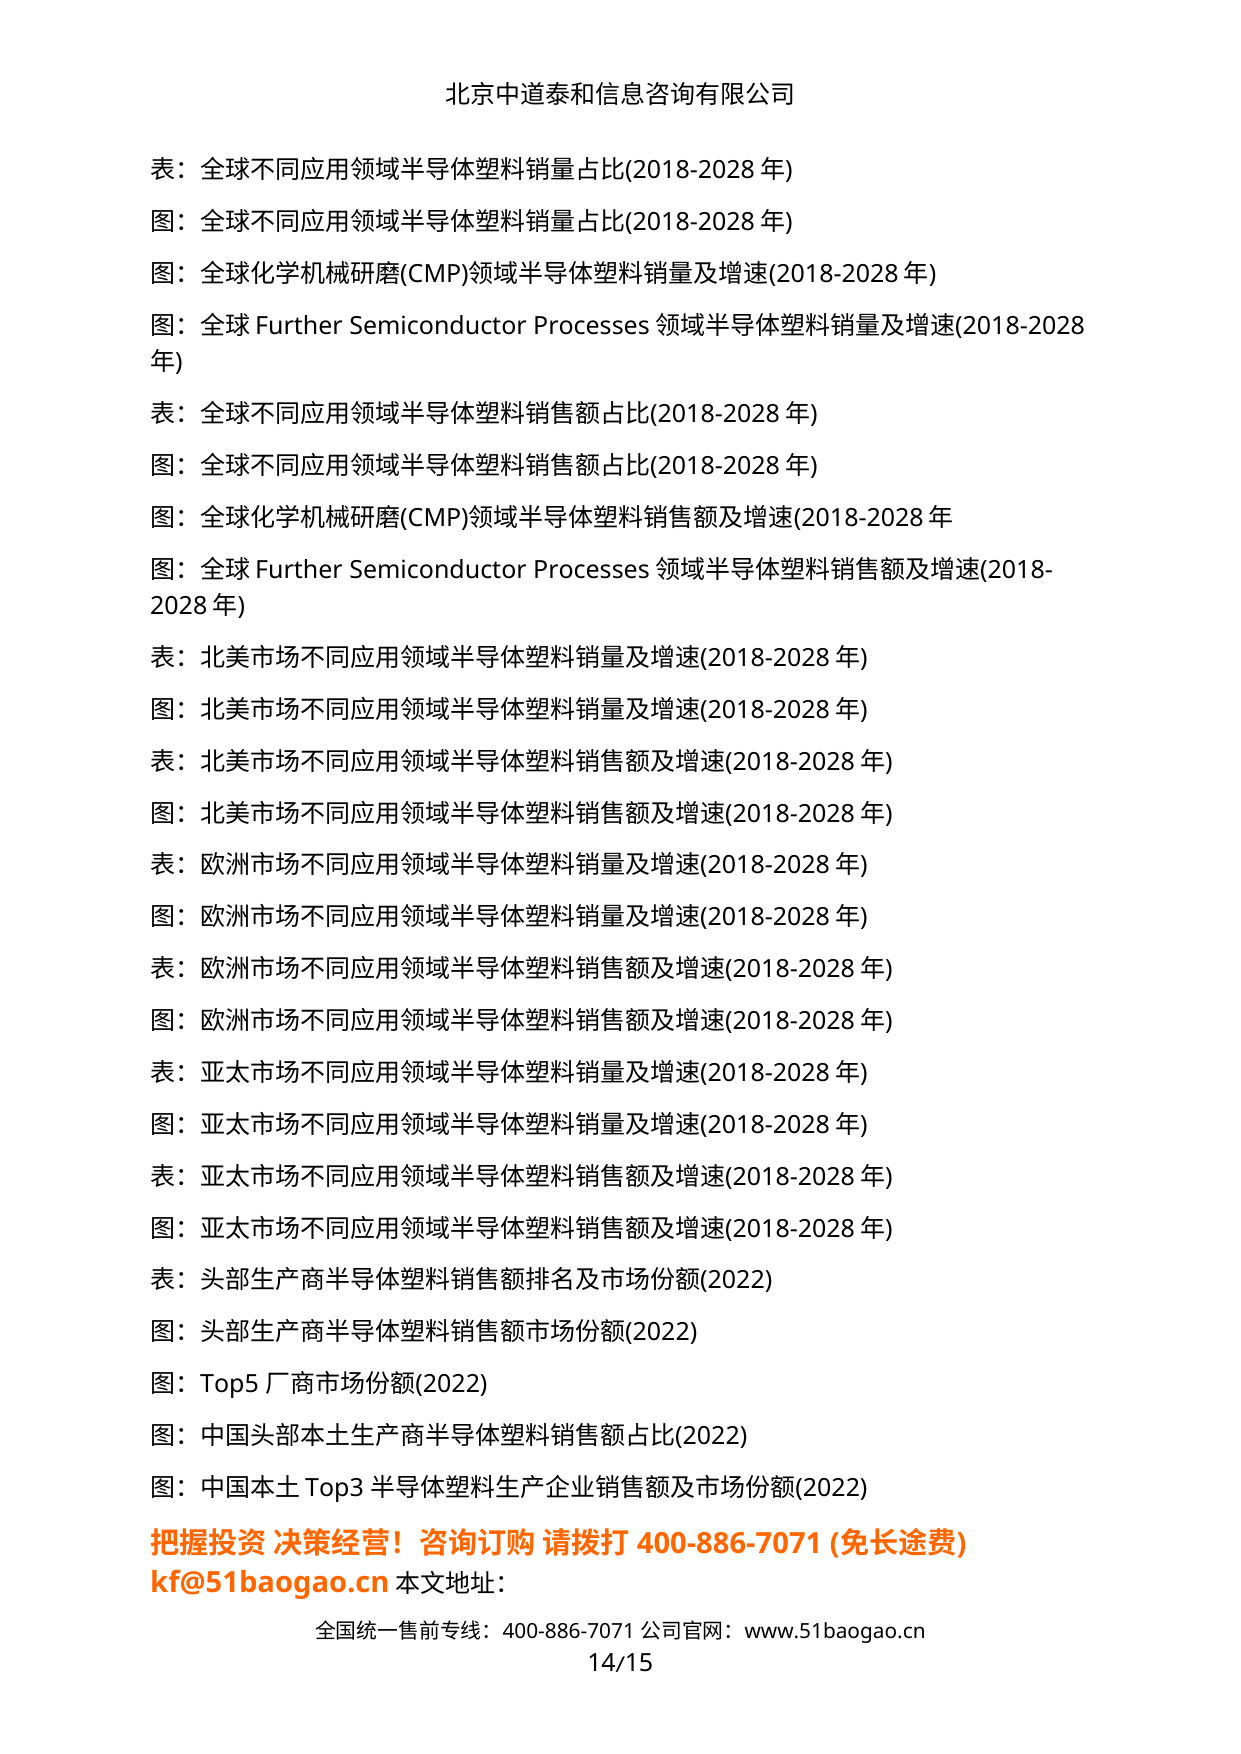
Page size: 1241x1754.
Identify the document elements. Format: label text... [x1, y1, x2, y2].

text 表：亚太市场不同应用领域半导体塑料销售额及增速(2018-2028年) [150, 1156, 1090, 1192]
text 表：北美市场不同应用领域半导体塑料销量及增速(2018-2028年) [150, 637, 1090, 674]
text 图：头部生产商半导体塑料销售额市场份额(2022) [150, 1312, 1090, 1348]
text 图：亚太市场不同应用领域半导体塑料销售额及增速(2018-2028年) [150, 1208, 1090, 1244]
text 图：全球不同应用领域半导体塑料销量占比(2018-2028年) [150, 202, 1090, 238]
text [150, 1519, 1090, 1601]
text 图：全球不同应用领域半导体塑料销售额占比(2018-2028年) [150, 446, 1090, 482]
text 表：全球不同应用领域半导体塑料销售额占比(2018-2028年) [150, 394, 1090, 430]
text 表：北美市场不同应用领域半导体塑料销售额及增速(2018-2028年) [150, 741, 1090, 777]
text 表：全球不同应用领域半导体塑料销量占比(2018-2028年) [150, 150, 1090, 186]
text 图：北美市场不同应用领域半导体塑料销量及增速(2018-2028年) [150, 689, 1090, 726]
text 表：欧洲市场不同应用领域半导体塑料销量及增速(2018-2028年) [150, 845, 1090, 881]
text 图：全球化学机械研磨(CMP)领域半导体塑料销量及增速(2018-2028年) [150, 254, 1090, 290]
text 表：头部生产商半导体塑料销售额排名及市场份额(2022) [150, 1260, 1090, 1296]
text 图：北美市场不同应用领域半导体塑料销售额及增速(2018-2028年) [150, 793, 1090, 829]
text 图：欧洲市场不同应用领域半导体塑料销量及增速(2018-2028年) [150, 897, 1090, 933]
text 图：全球Further Semiconductor Processes领域半导体塑料销售额及增速(2018-2028年) [150, 549, 1090, 622]
text 图：亚太市场不同应用领域半导体塑料销量及增速(2018-2028年) [150, 1104, 1090, 1141]
text 图：全球Further Semiconductor Processes领域半导体塑料销量及增速(2018-2028年) [150, 306, 1090, 378]
text 图：中国本土Top3 半导体塑料生产企业销售额及市场份额(2022) [150, 1467, 1090, 1504]
text 表：亚太市场不同应用领域半导体塑料销量及增速(2018-2028年) [150, 1052, 1090, 1089]
text 图：欧洲市场不同应用领域半导体塑料销售额及增速(2018-2028年) [150, 1001, 1090, 1037]
text 图：Top5 厂商市场份额(2022) [150, 1364, 1090, 1400]
text 图：中国头部本土生产商半导体塑料销售额占比(2022) [150, 1416, 1090, 1452]
text 图：全球化学机械研磨(CMP)领域半导体塑料销售额及增速(2018-2028年 [150, 497, 1090, 534]
text 表：欧洲市场不同应用领域半导体塑料销售额及增速(2018-2028年) [150, 949, 1090, 985]
